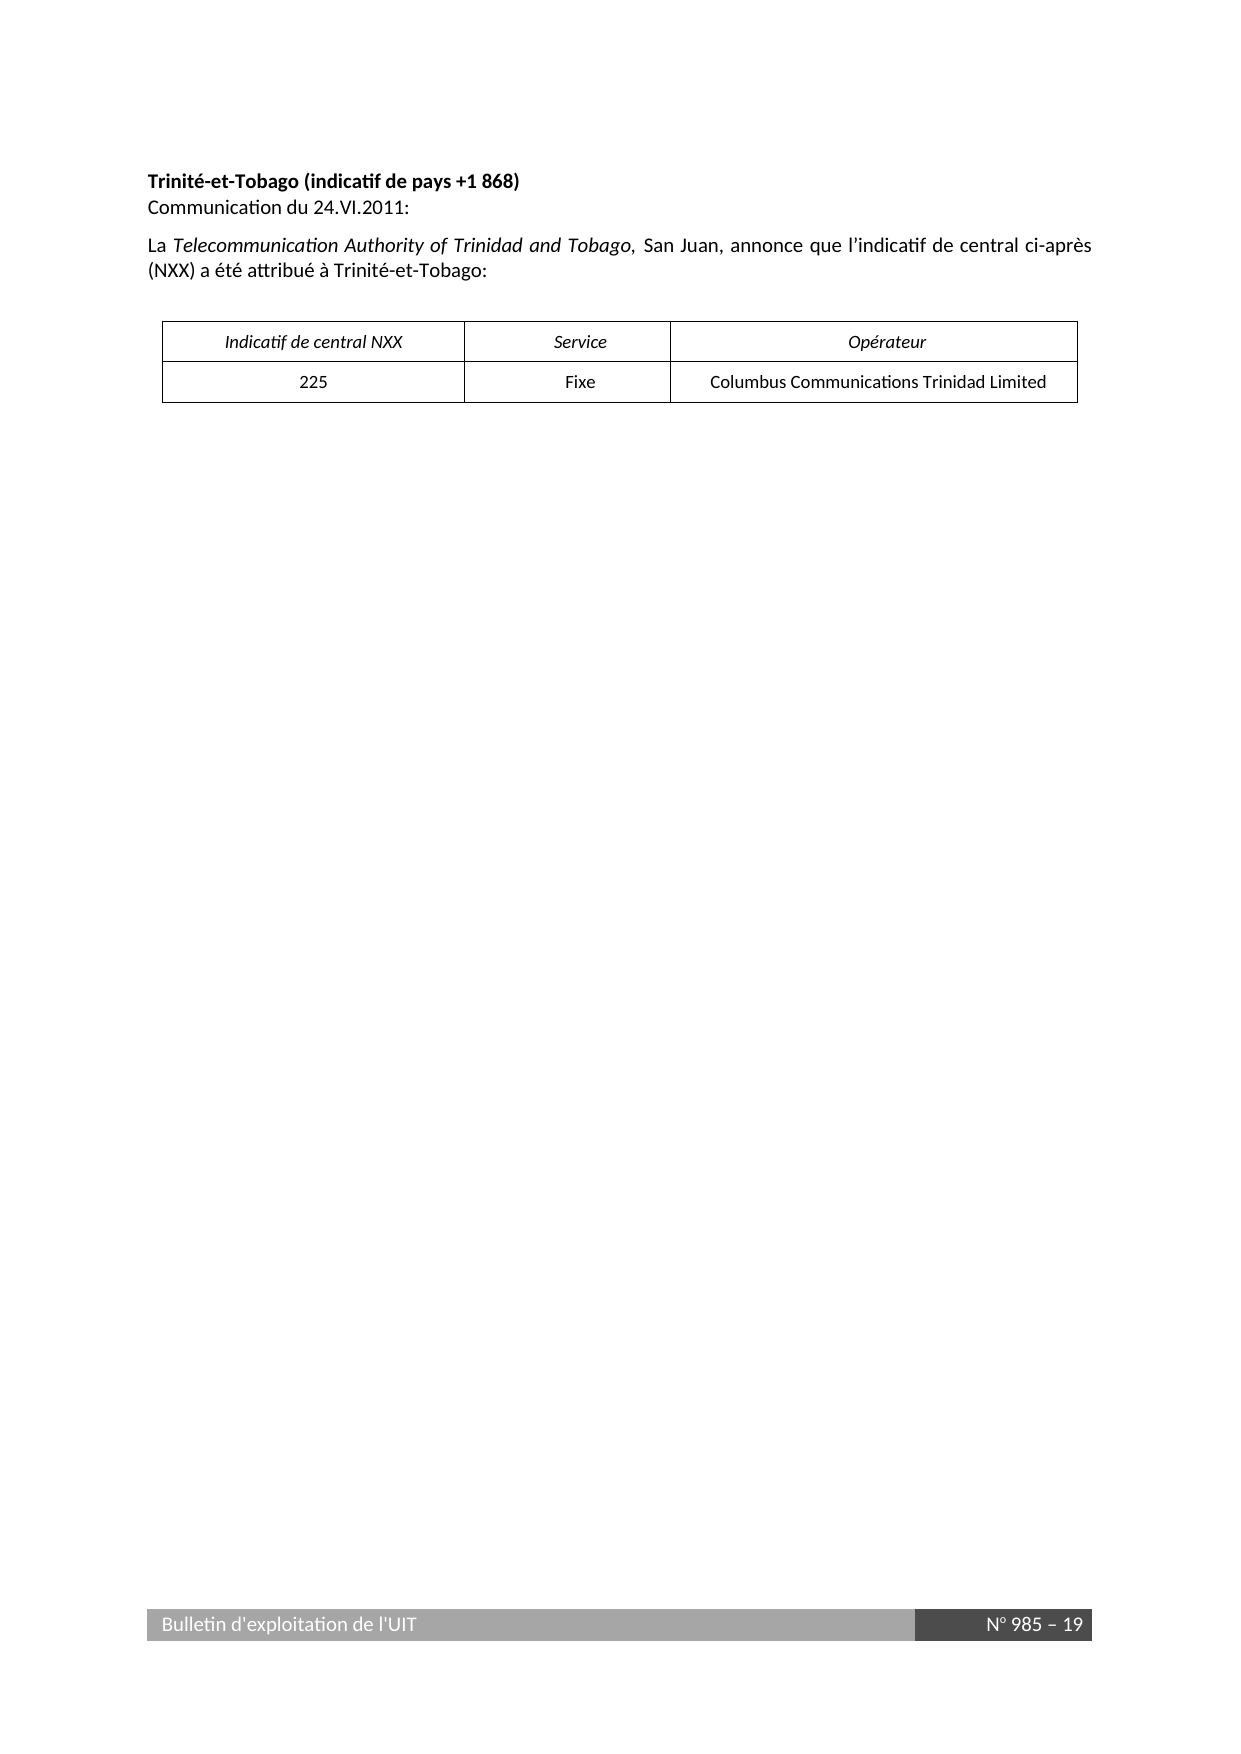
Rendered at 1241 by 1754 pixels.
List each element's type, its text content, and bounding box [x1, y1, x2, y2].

text Communication du 24.VI.2011: [148, 194, 1092, 219]
table_cell Fixe [465, 362, 670, 402]
table_header Indicatif de central NXX [163, 322, 464, 361]
text La Telecommunication Authority of Trinidad and Tobago, San Juan, annonce que l’indicatif de central ci-après (NXX) a été attribué à Trinité-et-Tobago: [148, 232, 1092, 283]
table_header Opérateur [671, 322, 1077, 361]
table_cell Columbus Communications Trinidad Limited [671, 362, 1077, 402]
text Trinité-et-Tobago (indicatif de pays +1 868) [148, 168, 1092, 194]
table_cell 225 [163, 362, 464, 402]
table_header Service [465, 322, 670, 361]
